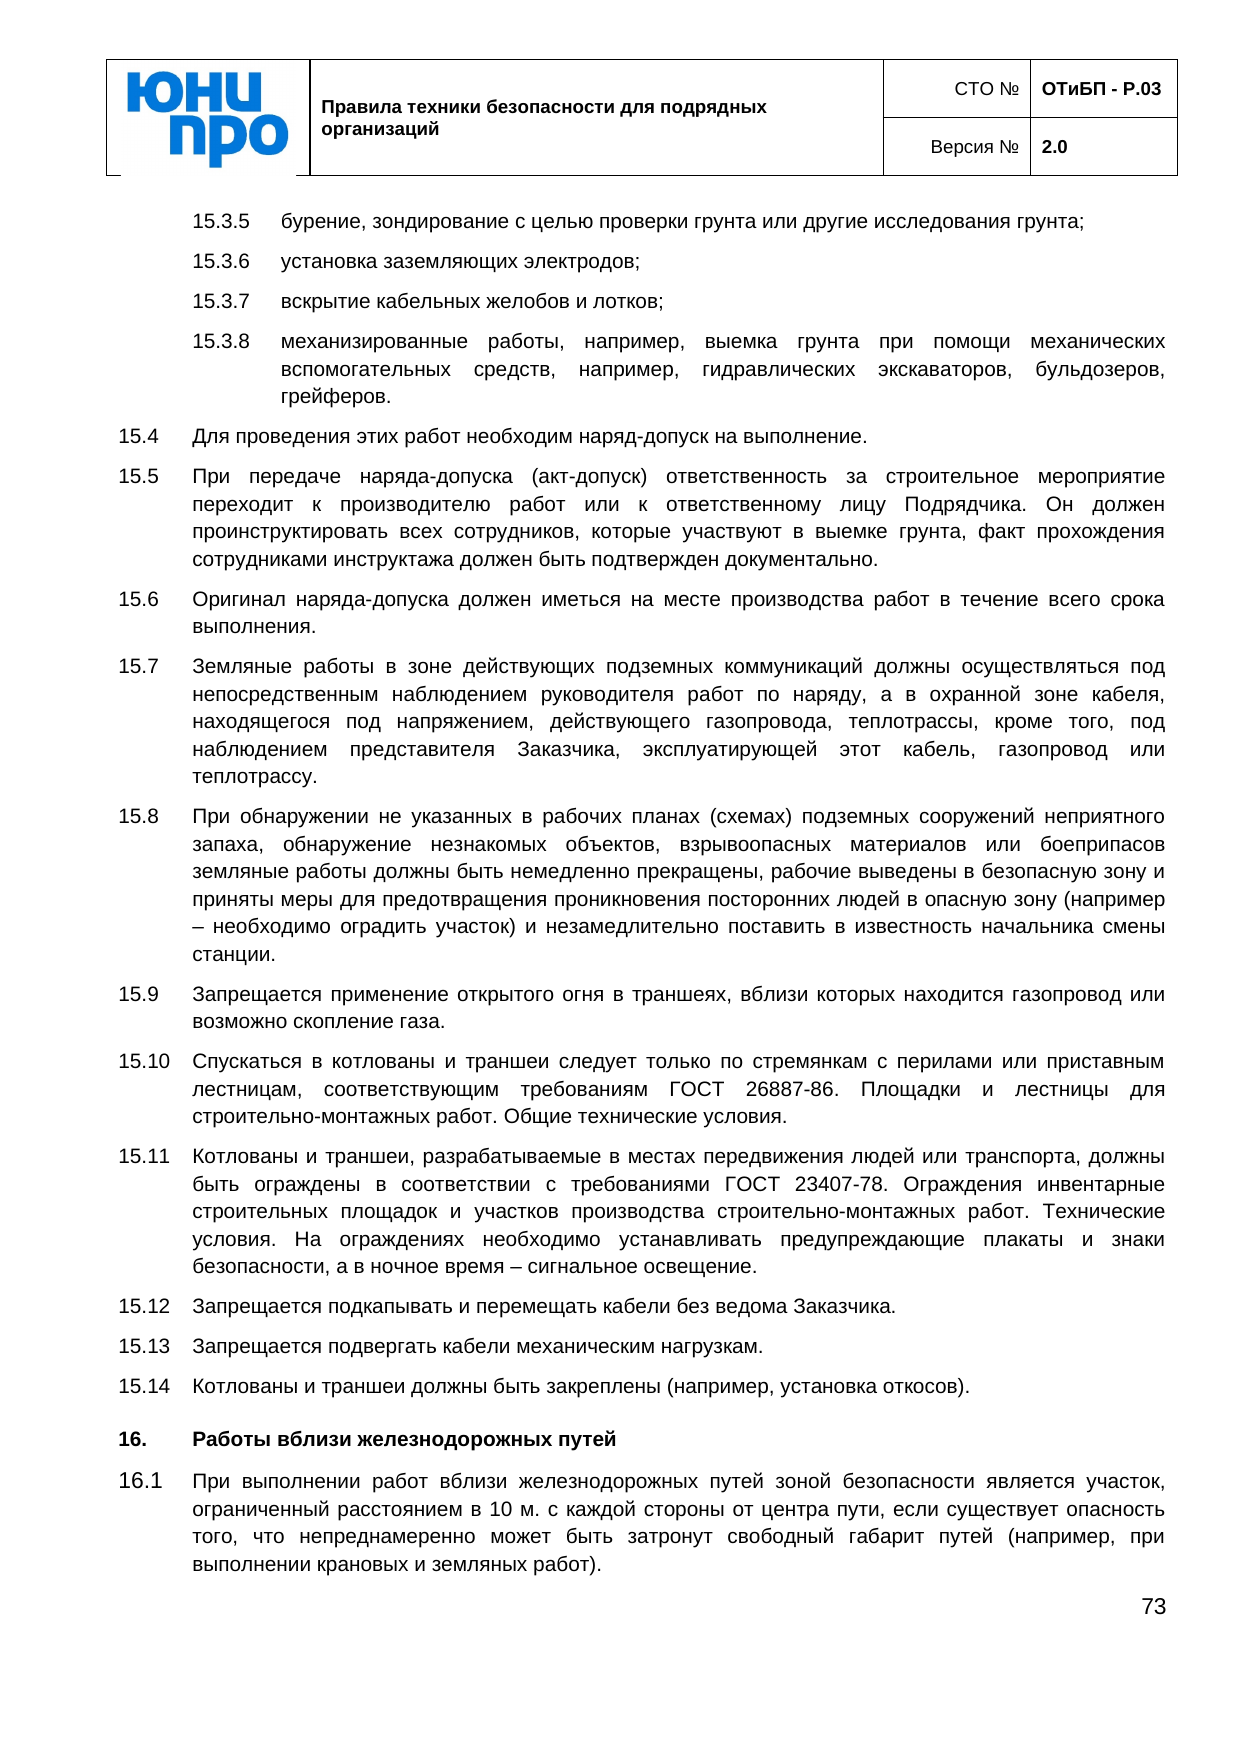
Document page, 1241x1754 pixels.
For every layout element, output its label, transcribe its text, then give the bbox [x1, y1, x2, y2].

list бурение, зондирование с целью проверки грунта или другие исследования грунта; [192, 209, 1166, 233]
list Запрещается применение открытого огня в траншеях, вблизи которых находится газопровод или возможно скопление газа. [118, 982, 1166, 1033]
list Для проведения этих работ необходим наряд-допуск на выполнение. [118, 424, 1166, 448]
list Земляные работы в зоне действующих подземных коммуникаций должны осуществляться под непосредственным наблюдением руководителя работ по наряду, а в охранной зоне кабеля, находящегося под напряжением, действующего газопровода, теплотрассы, кроме того, под наблюдением представителя Заказчика, эксплуатирующей этот кабель, газопровод или теплотрассу. [118, 654, 1166, 788]
list установка заземляющих электродов; [192, 249, 1166, 273]
picture [120, 60, 297, 176]
list Котлованы и траншеи, разрабатываемые в местах передвижения людей или транспорта, должны быть ограждены в соответствии с требованиями ГОСТ 23407-78. Ограждения инвентарные строительных площадок и участков производства строительно-монтажных работ. Технические условия. На ограждениях необходимо устанавливать предупреждающие плакаты и знаки безопасности, а в ночное время – сигнальное освещение. [118, 1144, 1166, 1278]
list механизированные работы, например, выемка грунта при помощи механических вспомогательных средств, например, гидравлических экскаваторов, бульдозеров, грейферов. [192, 329, 1166, 408]
list Запрещается подвергать кабели механическим нагрузкам. [118, 1334, 1166, 1358]
list При выполнении работ вблизи железнодорожных путей зоной безопасности является участок, ограниченный расстоянием в 10 м. с каждой стороны от центра пути, если существует опасность того, что непреднамеренно может быть затронут свободный габарит путей (например, при выполнении крановых и земляных работ). [118, 1467, 1166, 1576]
list Спускаться в котлованы и траншеи следует только по стремянкам с перилами или приставным лестницам, соответствующим требованиям ГОСТ 26887-86. Площадки и лестницы для строительно-монтажных работ. Общие технические условия. [118, 1049, 1166, 1128]
list При передаче наряда-допуска (акт-допуск) ответственность за строительное мероприятие переходит к производителю работ или к ответственному лицу Подрядчика. Он должен проинструктировать всех сотрудников, которые участвуют в выемке грунта, факт прохождения сотрудниками инструктажа должен быть подтвержден документально. [118, 464, 1166, 571]
list Запрещается подкапывать и перемещать кабели без ведома Заказчика. [118, 1294, 1166, 1318]
list Оригинал наряда-допуска должен иметься на месте производства работ в течение всего срока выполнения. [118, 587, 1166, 638]
list Работы вблизи железнодорожных путей [118, 1427, 1166, 1451]
list Котлованы и траншеи должны быть закреплены (например, установка откосов). [118, 1374, 1166, 1398]
list При обнаружении не указанных в рабочих планах (схемах) подземных сооружений неприятного запаха, обнаружение незнакомых объектов, взрывоопасных материалов или боеприпасов земляные работы должны быть немедленно прекращены, рабочие выведены в безопасную зону и приняты меры для предотвращения проникновения посторонних людей в опасную зону (например – необходимо оградить участок) и незамедлительно поставить в известность начальника смены станции. [118, 804, 1166, 966]
list вскрытие кабельных желобов и лотков; [192, 289, 1166, 313]
